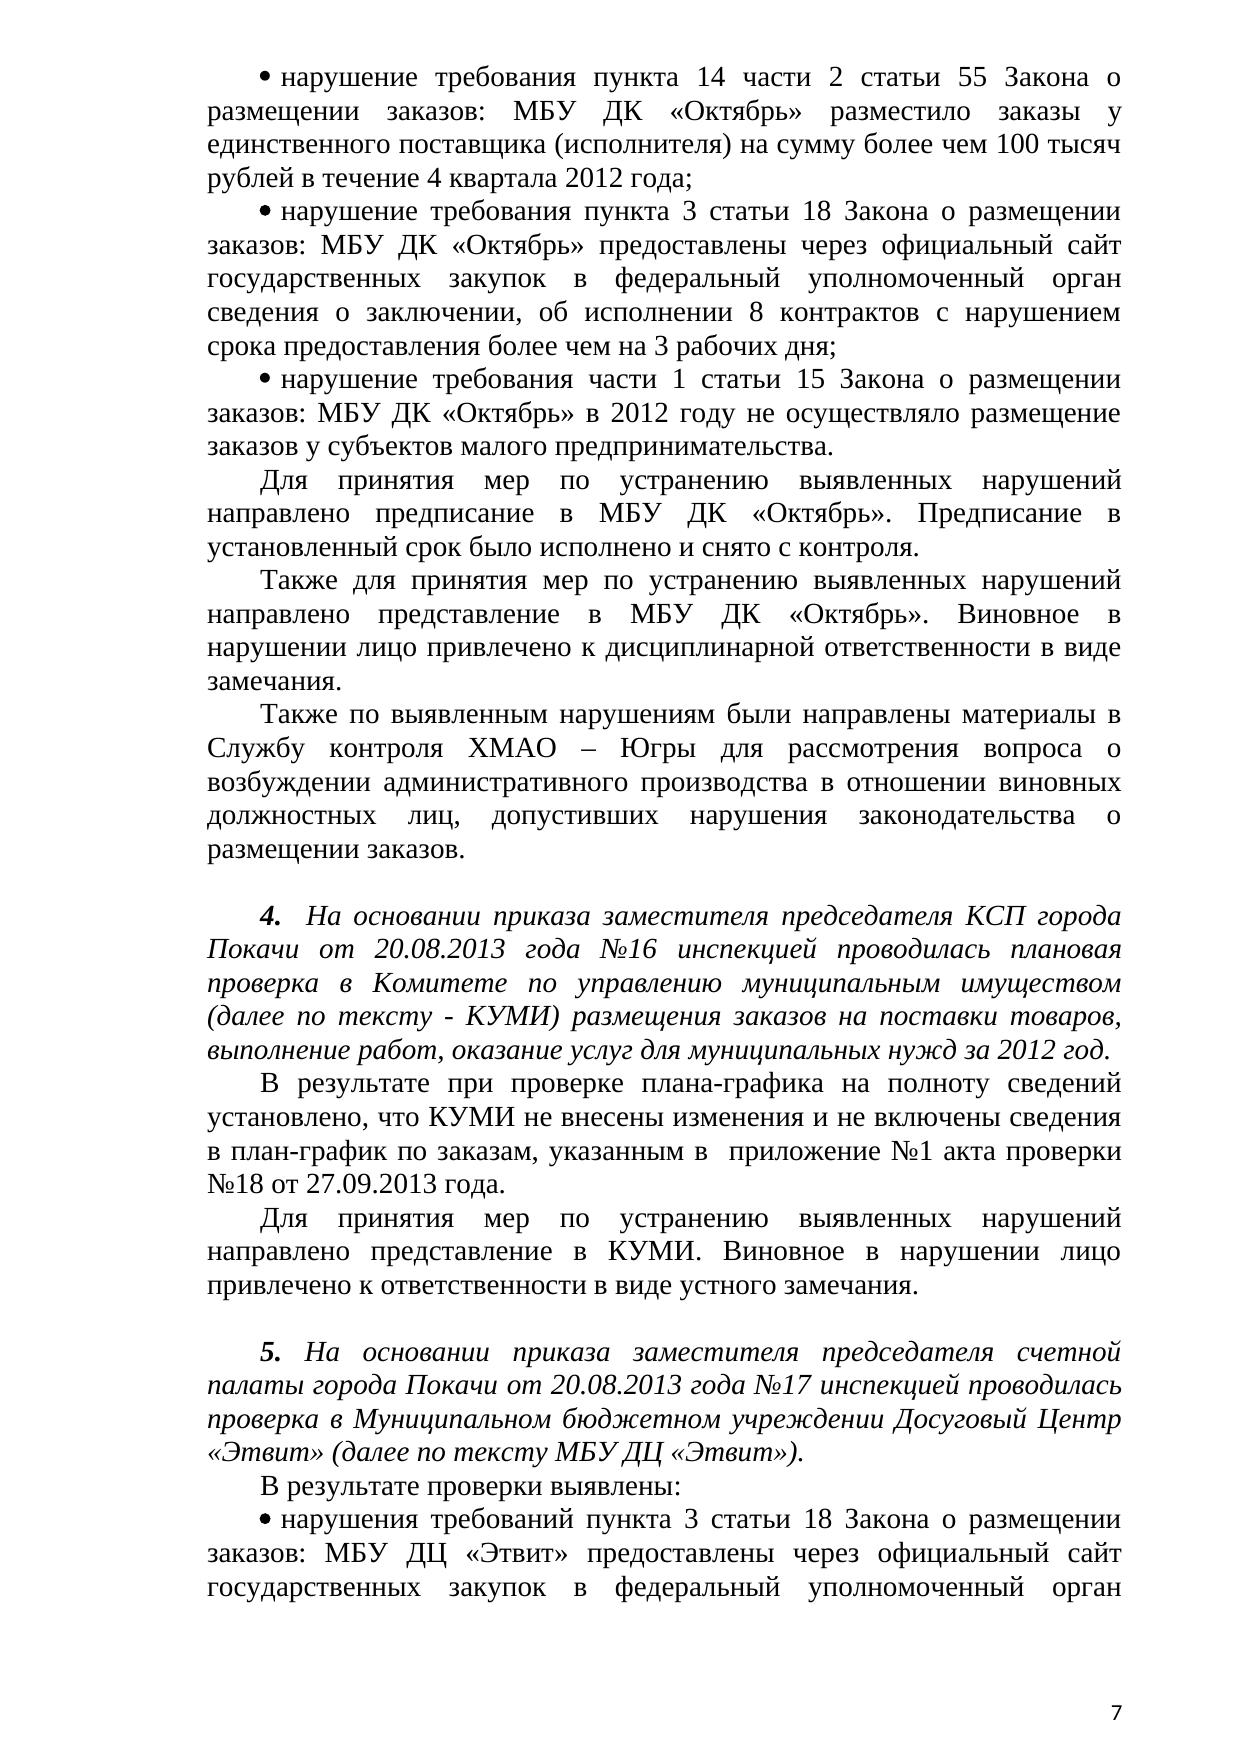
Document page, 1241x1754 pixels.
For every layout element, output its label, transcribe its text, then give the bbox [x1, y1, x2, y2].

text Для принятия мер по устранению выявленных нарушений направлено предписание в МБУ ДК «Октябрь». Предписание в установленный срок было исполнено и снято с контроля. [207, 462, 1122, 562]
list нарушение требования части 1 статьи 15 Закона о размещении заказов: МБУ ДК «Октябрь» в 2012 году не осуществляло размещение заказов у субъектов малого предпринимательства. [207, 361, 1122, 462]
list нарушение требования пункта 3 статьи 18 Закона о размещении заказов: МБУ ДК «Октябрь» предоставлены через официальный сайт государственных закупок в федеральный уполномоченный орган сведения о заключении, об исполнении 8 контрактов с нарушением срока предоставления более чем на 3 рабочих дня; [207, 193, 1122, 361]
list Также для принятия мер по устранению выявленных нарушений направлено представление в МБУ ДК «Октябрь». Виновное в нарушении лицо привлечено к дисциплинарной ответственности в виде замечания. [207, 562, 1122, 697]
list Также по выявленным нарушениям были направлены материалы в Службу контроля ХМАО – Югры для рассмотрения вопроса о возбуждении административного производства в отношении виновных должностных лиц, допустивших нарушения законодательства о размещении заказов. [207, 697, 1122, 864]
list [207, 1502, 1122, 1602]
list Для принятия мер по устранению выявленных нарушений направлено представление в КУМИ. Виновное в нарушении лицо привлечено к ответственности в виде устного замечания. [207, 1200, 1122, 1300]
text 4. На основании приказа заместителя председателя КСП города Покачи от 20.08.2013 года №16 инспекцией проводилась плановая проверка в Комитете по управлению муниципальным имуществом (далее по тексту - КУМИ) размещения заказов на поставки товаров, выполнение работ, оказание услуг для муниципальных нужд за 2012 год. [207, 898, 1122, 1066]
text 5. На основании приказа заместителя председателя счетной палаты города Покачи от 20.08.2013 года №17 инспекцией проводилась проверка в Муниципальном бюджетном учреждении Досуговый Центр «Этвит» (далее по тексту МБУ ДЦ «Этвит»). [207, 1334, 1122, 1468]
list нарушение требования пункта 14 части 2 статьи 55 Закона о размещении заказов: МБУ ДК «Октябрь» разместило заказы у единственного поставщика (исполнителя) на сумму более чем 100 тысяч рублей в течение 4 квартала 2012 года; [207, 59, 1122, 193]
text В результате проверки выявлены: [207, 1468, 1122, 1502]
text В результате при проверке плана-графика на полноту сведений установлено, что КУМИ не внесены изменения и не включены сведения в план-график по заказам, указанным в приложение №1 акта проверки №18 от 27.09.2013 года. [207, 1066, 1122, 1200]
